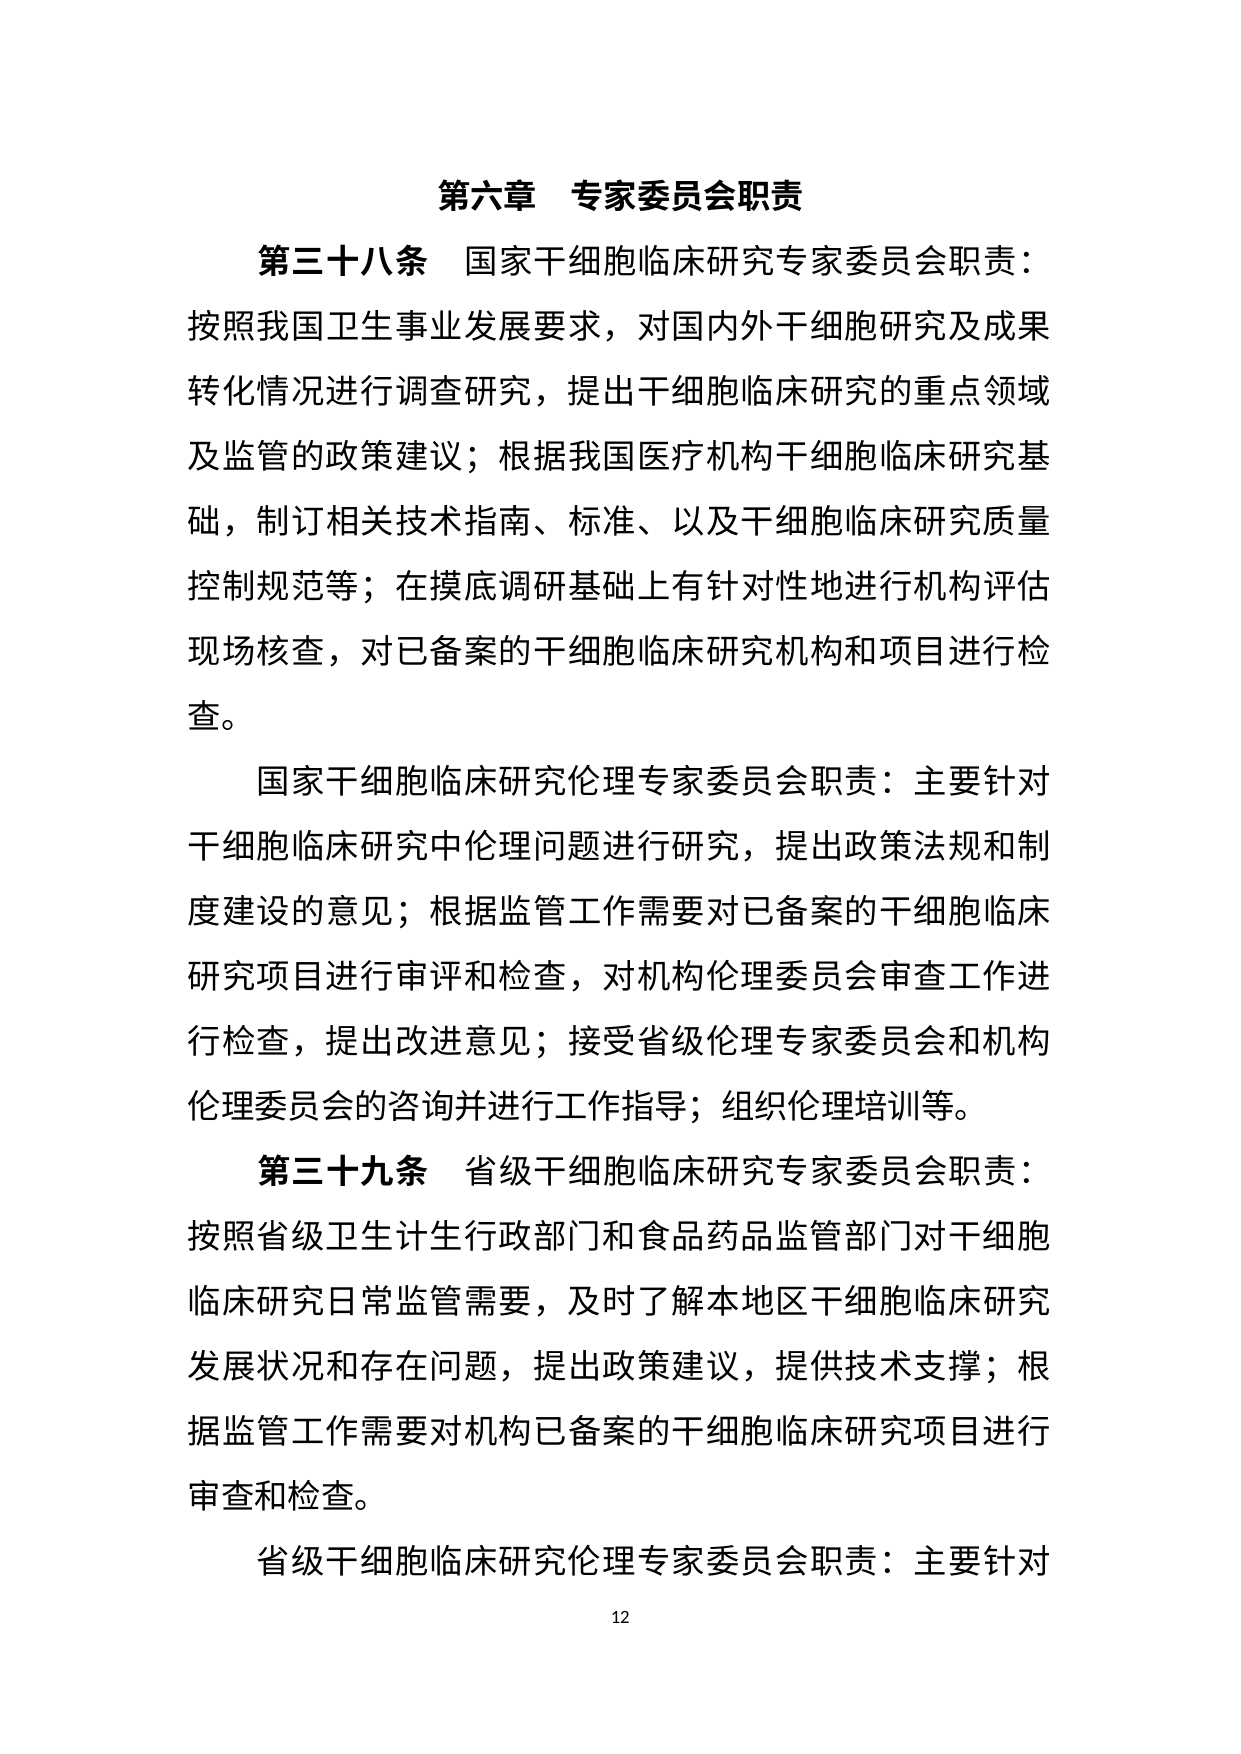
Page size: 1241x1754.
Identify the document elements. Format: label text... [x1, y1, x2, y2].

text 第六章 专家委员会职责 [187, 162, 1053, 227]
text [187, 227, 1053, 1592]
